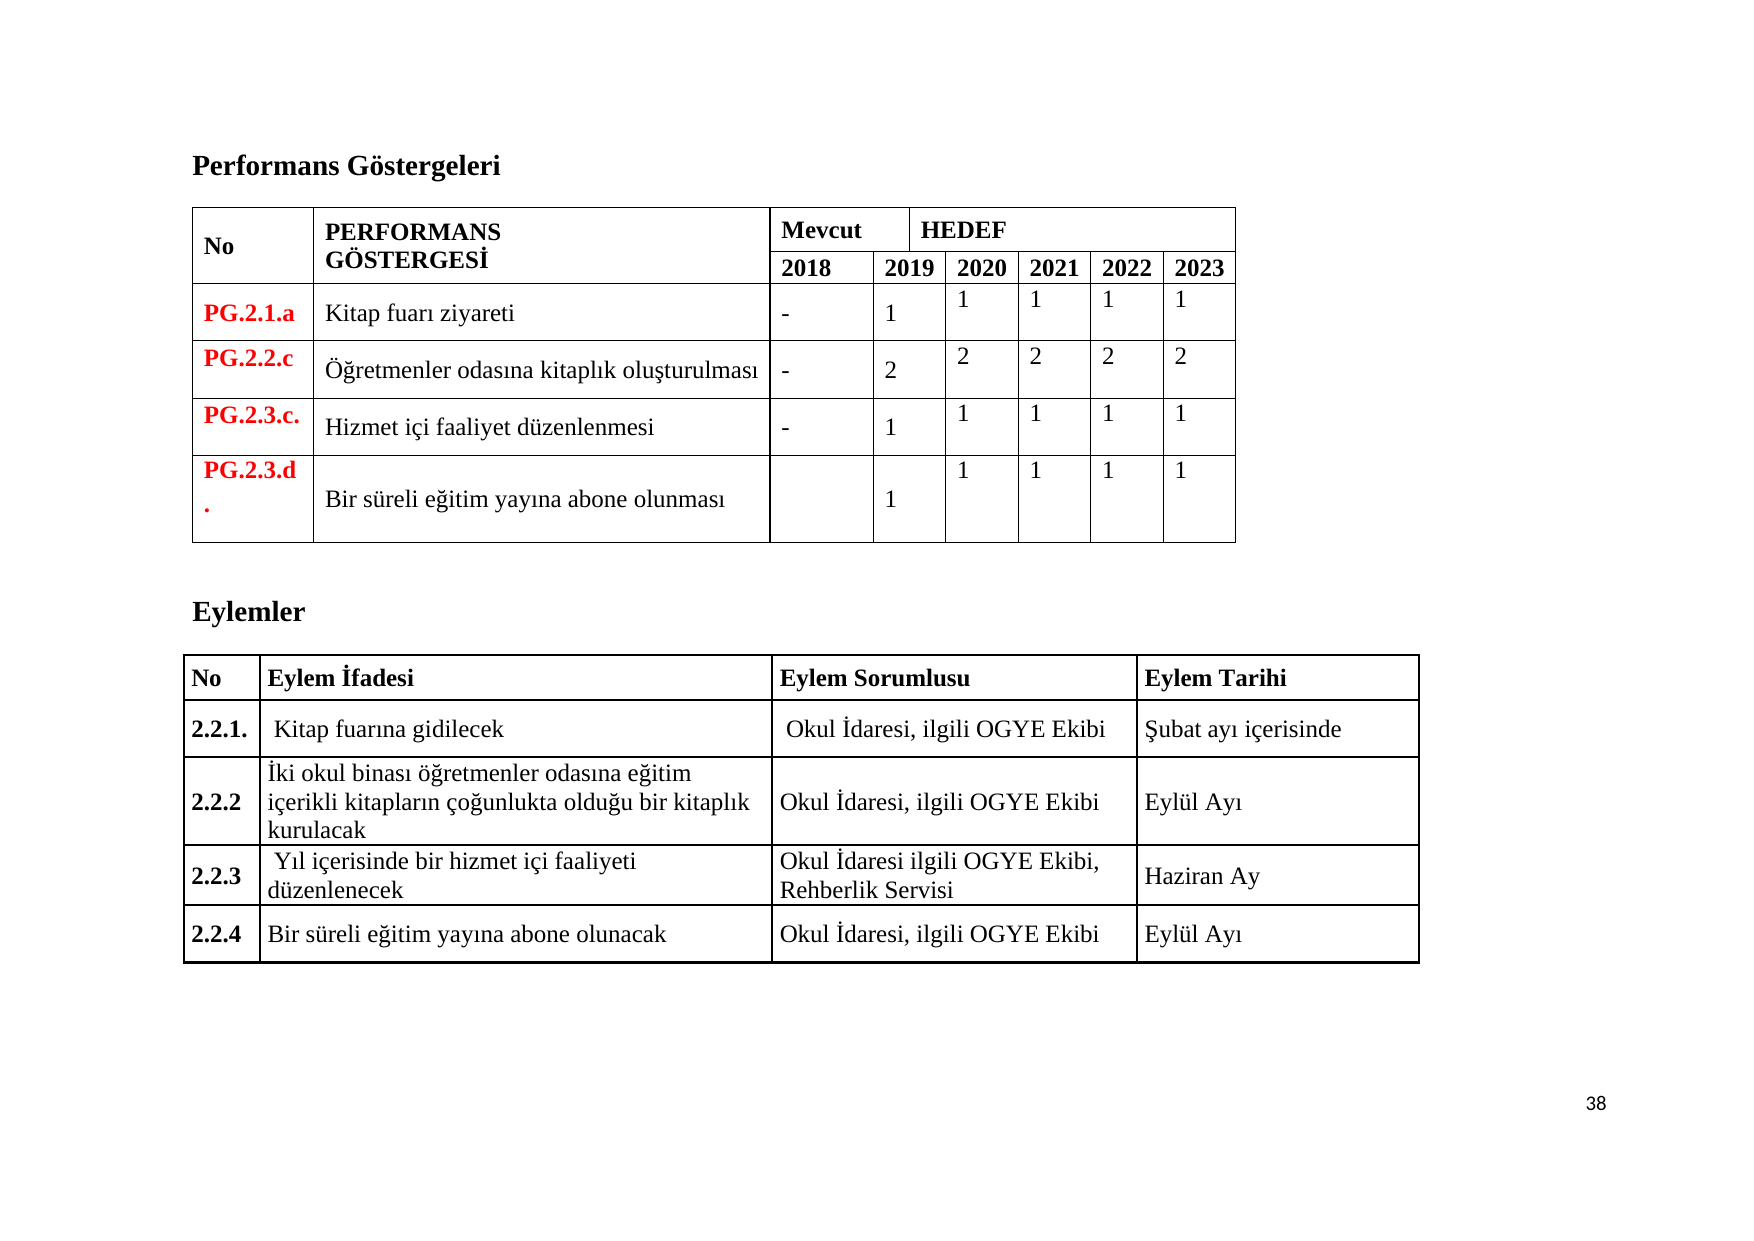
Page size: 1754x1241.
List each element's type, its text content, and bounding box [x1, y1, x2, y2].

table_cell PG.2.2.c [193, 341, 313, 397]
table_cell Okul İdaresi, ilgili OGYE Ekibi [773, 701, 1136, 756]
table_cell Okul İdaresi ilgili OGYE Ekibi, Rehberlik Servisi [773, 846, 1136, 904]
table_cell PG.2.3.d. [193, 456, 313, 542]
table_cell 1 [1091, 284, 1163, 340]
table_header Eylem İfadesi [261, 656, 771, 698]
table_cell Okul İdaresi, ilgili OGYE Ekibi [773, 758, 1136, 844]
table_cell PG.2.1.a [193, 284, 313, 340]
table_cell Bir süreli eğitim yayına abone olunması [314, 456, 769, 542]
table_cell 2.2.1. [185, 701, 259, 756]
table_cell 2023 [1164, 252, 1235, 283]
table_cell Öğretmenler odasına kitaplık oluşturulması [314, 341, 769, 397]
table_cell 2018 [771, 252, 873, 283]
table_cell 1 [946, 284, 1018, 340]
table_cell 2 [1019, 341, 1090, 397]
table_cell 1 [946, 399, 1018, 454]
table_cell 2.2.4 [185, 906, 259, 961]
table_cell - [771, 399, 873, 454]
table_cell Kitap fuarı ziyareti [314, 284, 769, 340]
table_cell 2021 [1019, 252, 1090, 283]
table_cell - [771, 341, 873, 397]
table_cell 1 [874, 456, 945, 542]
table_cell Kitap fuarına gidilecek [261, 701, 771, 756]
table_cell 2022 [1091, 252, 1163, 283]
table_header Eylem Sorumlusu [773, 656, 1136, 698]
table_cell 1 [874, 399, 945, 454]
table_cell 1 [946, 456, 1018, 542]
text Eylemler [192, 594, 1606, 628]
table_cell Şubat ayı içerisinde [1138, 701, 1418, 756]
table_cell 2 [946, 341, 1018, 397]
table_cell Okul İdaresi, ilgili OGYE Ekibi [773, 906, 1136, 961]
table_cell 2020 [946, 252, 1018, 283]
table_cell - [771, 284, 873, 340]
table_header Eylem Tarihi [1138, 656, 1418, 698]
table_cell 1 [1164, 456, 1235, 542]
text Performans Göstergeleri [192, 148, 1606, 181]
table_cell 1 [1164, 399, 1235, 454]
table_header HEDEF [910, 208, 1235, 251]
table_cell Haziran Ay [1138, 846, 1418, 904]
table_cell [771, 456, 873, 542]
table_cell Eylül Ayı [1138, 758, 1418, 844]
table_cell 2019 [874, 252, 945, 283]
table_cell 2 [1091, 341, 1163, 397]
table_header No [193, 208, 313, 283]
table_header No [185, 656, 259, 698]
table_cell 2 [1164, 341, 1235, 397]
table_cell 2.2.2 [185, 758, 259, 844]
table_cell PG.2.3.c. [193, 399, 313, 454]
table_header PERFORMANS GÖSTERGESİ [314, 208, 769, 283]
table_cell 1 [1091, 456, 1163, 542]
table_cell Hizmet içi faaliyet düzenlenmesi [314, 399, 769, 454]
table_cell İki okul binası öğretmenler odasına eğitim içerikli kitapların çoğunlukta olduğu bir kitaplık kurulacak [261, 758, 771, 844]
table_cell 2.2.3 [185, 846, 259, 904]
table_cell 1 [1091, 399, 1163, 454]
table_header Mevcut [771, 208, 909, 251]
table_cell 1 [874, 284, 945, 340]
table_cell 2 [874, 341, 945, 397]
table_cell 1 [1019, 399, 1090, 454]
table_cell Eylül Ayı [1138, 906, 1418, 961]
table_cell 1 [1164, 284, 1235, 340]
table_cell Yıl içerisinde bir hizmet içi faaliyeti düzenlenecek [261, 846, 771, 904]
table_cell 1 [1019, 456, 1090, 542]
table_cell 1 [1019, 284, 1090, 340]
table_cell Bir süreli eğitim yayına abone olunacak [261, 906, 771, 961]
